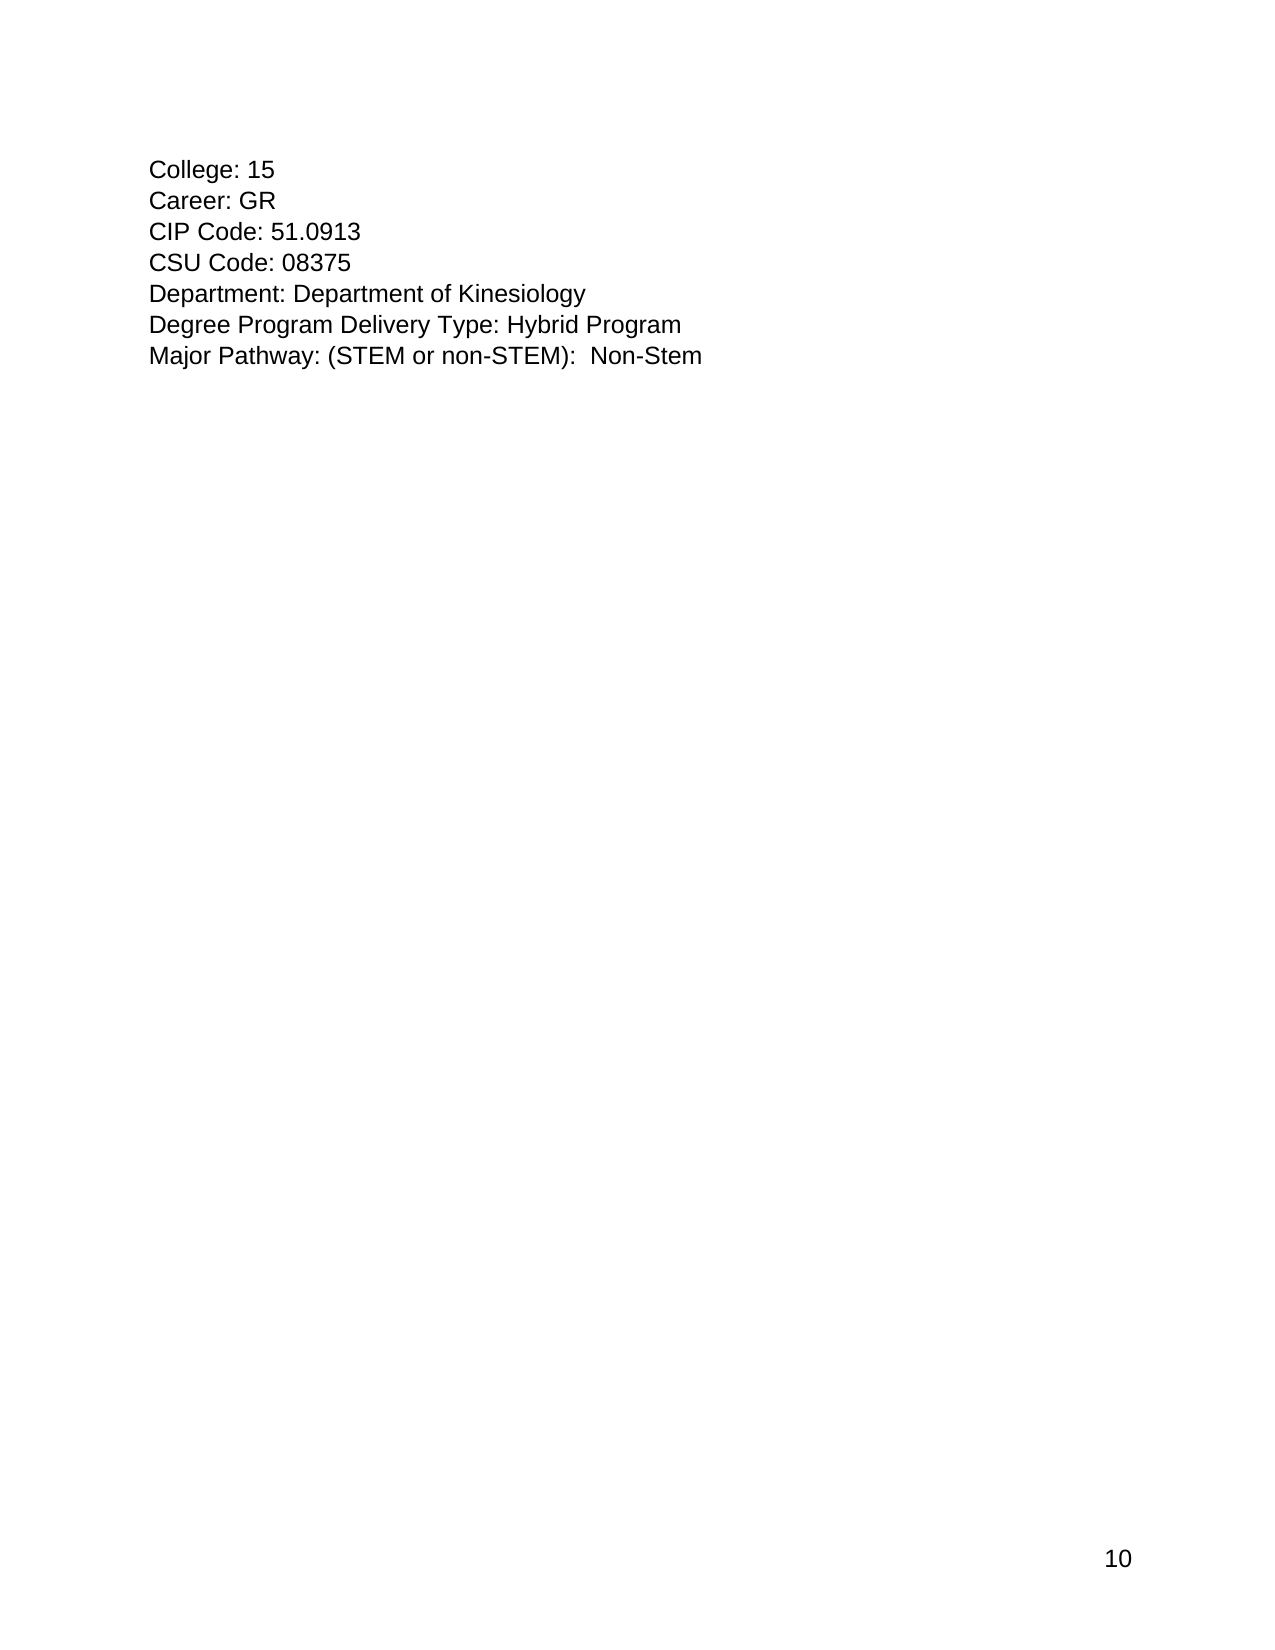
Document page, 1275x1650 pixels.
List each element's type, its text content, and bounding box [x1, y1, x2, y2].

text CSU Code: 08375 [148, 248, 1126, 277]
text CIP Code: 51.0913 [148, 217, 1126, 246]
text College: 15 [148, 155, 1126, 184]
text Major Pathway: (STEM or non-STEM): Non-Stem [148, 341, 1126, 369]
text Department: Department of Kinesiology [148, 279, 1126, 308]
text Degree Program Delivery Type: Hybrid Program [148, 310, 1126, 339]
text Career: GR [148, 186, 1126, 215]
